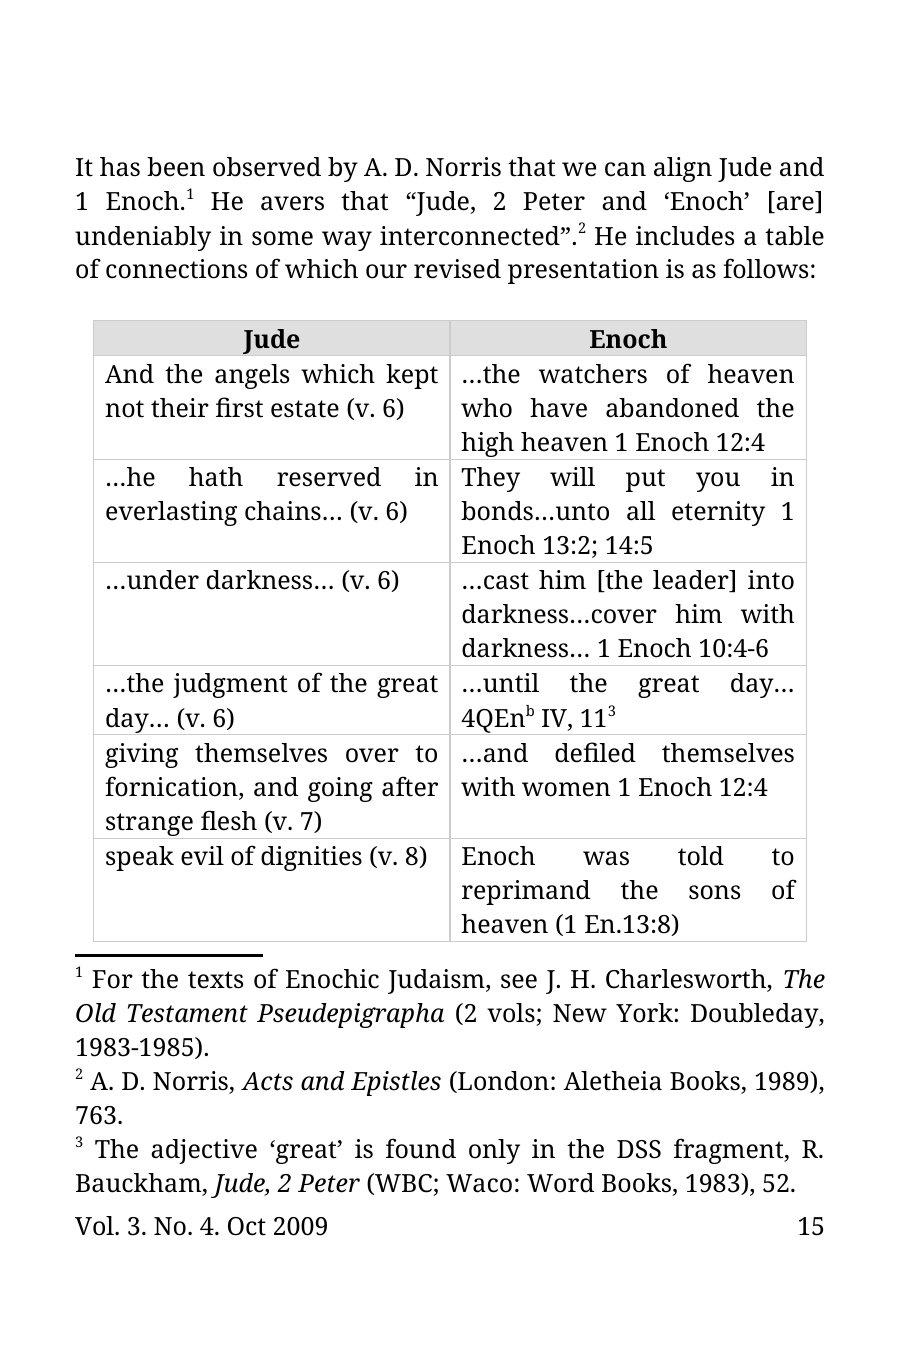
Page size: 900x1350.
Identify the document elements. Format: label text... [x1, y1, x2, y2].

table_cell giving themselves over to fornication, and going after strange flesh (v. 7) [94, 735, 449, 837]
table_cell They will put you in bonds…unto all eternity 1 Enoch 13:2; 14:5 [451, 460, 806, 562]
table_cell And the angels which kept not their first estate (v. 6) [94, 356, 449, 459]
table_cell …he hath reserved in everlasting chains… (v. 6) [94, 460, 449, 562]
table_cell …the watchers of heaven who have abandoned the high heaven 1 Enoch 12:4 [451, 356, 806, 459]
table_cell …and defiled themselves with women 1 Enoch 12:4 [451, 735, 806, 837]
table_header Enoch [451, 321, 806, 355]
table_cell …under darkness… (v. 6) [94, 563, 449, 665]
table_cell speak evil of dignities (v. 8) [94, 839, 449, 941]
table_cell …the judgment of the great day… (v. 6) [94, 666, 449, 734]
table_cell …until the great day… 4QEnb IV, 11 [451, 666, 806, 734]
table_cell Enoch was told to reprimand the sons of heaven (1 En.13:8) [451, 839, 806, 941]
table_cell …cast him [the leader] into darkness…cover him with darkness… 1 Enoch 10:4-6 [451, 563, 806, 665]
text It has been observed by A. D. Norris that we can align Jude and 1 Enoch. He avers that “Jude, 2 Peter and ‘Enoch’ [are] undeniably in some way interconnected”. He includes a table of connections of which our revised presentation is as follows: [75, 150, 825, 286]
table_header Jude [94, 321, 449, 355]
